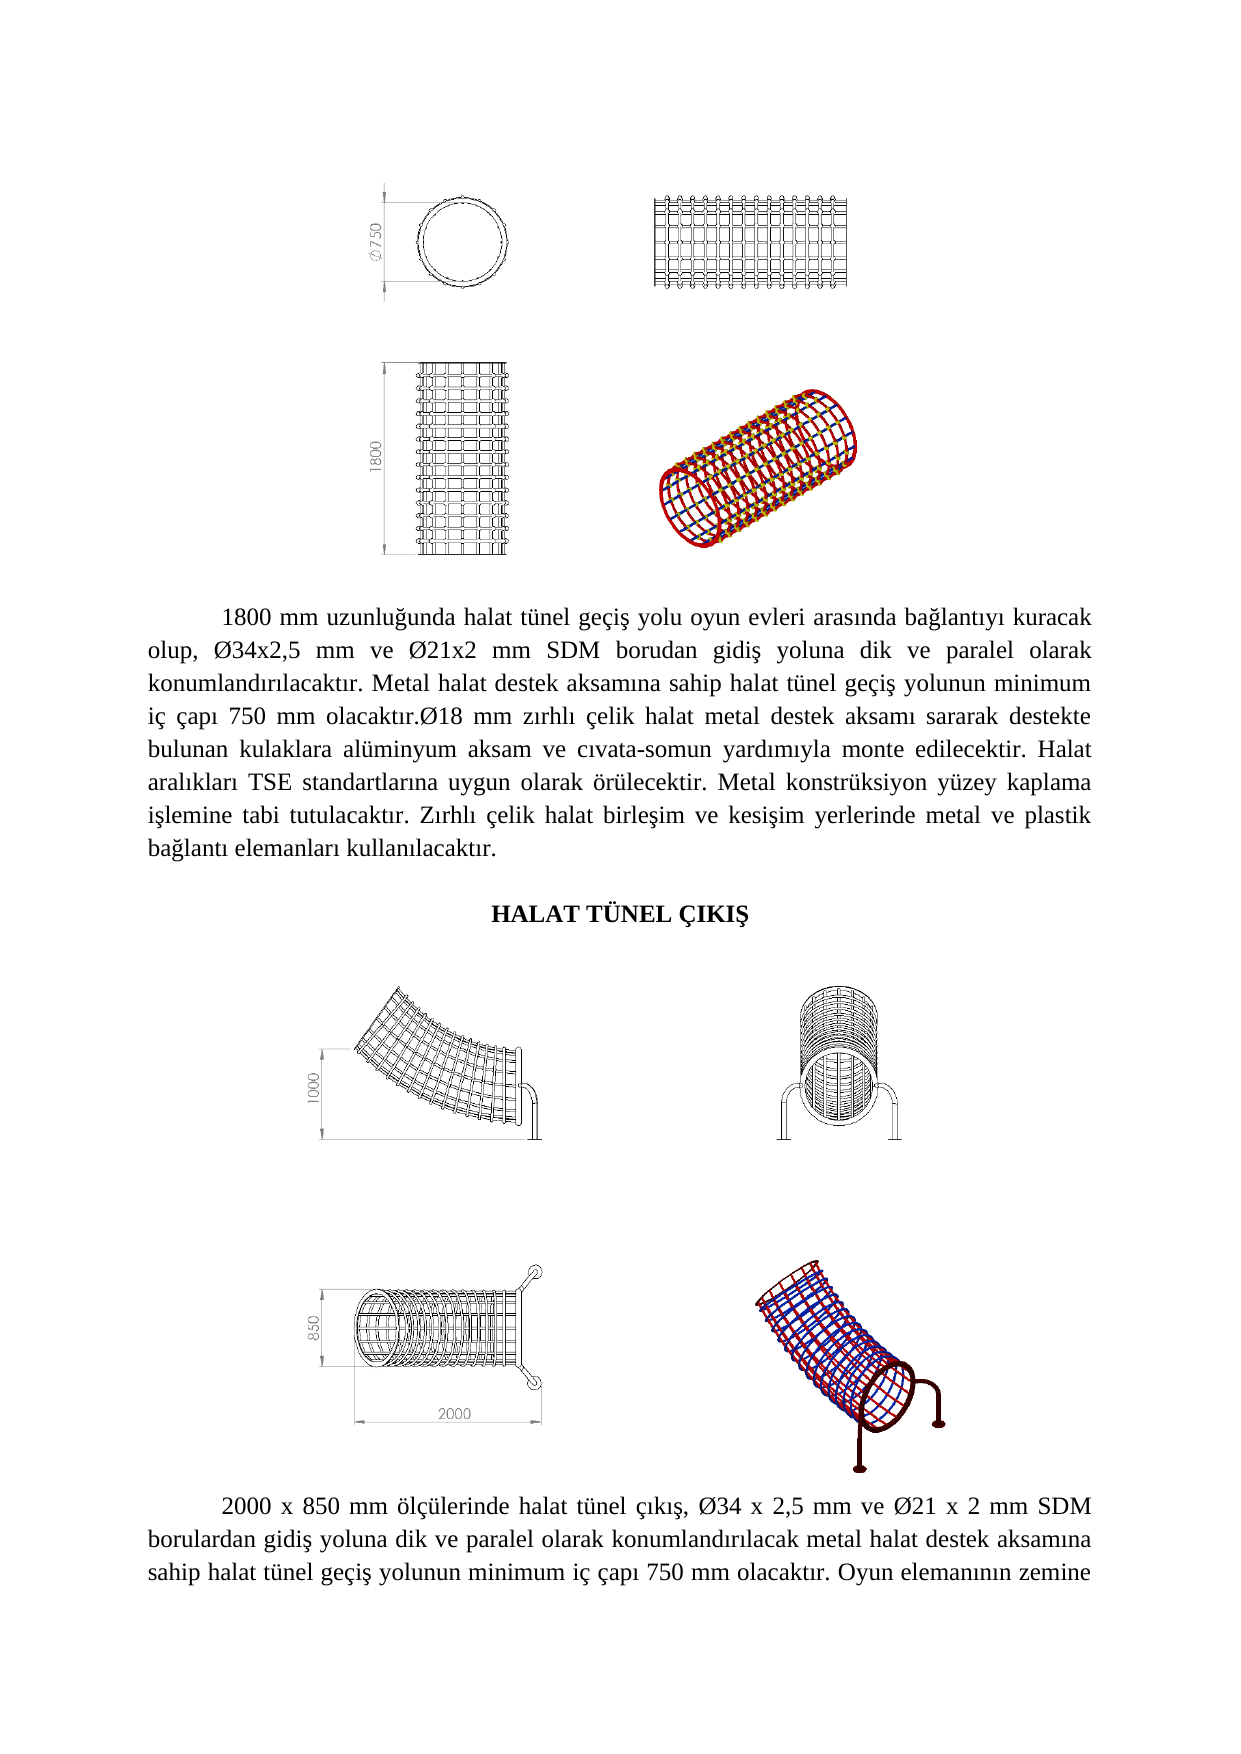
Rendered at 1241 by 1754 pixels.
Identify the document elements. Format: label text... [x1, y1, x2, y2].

picture [282, 965, 958, 1487]
text HALAT TÜNEL ÇIKIŞ [148, 899, 1093, 928]
text 1800 mm uzunluğunda halat tünel geçiş yolu oyun evleri arasında bağlantıyı kuracak olup, Ø34x2,5 mm ve Ø21x2 mm SDM borudan gidiş yoluna dik ve paralel olarak konumlandırılacaktır. Metal halat destek aksamına sahip halat tünel geçiş yolunun minimum iç çapı 750 mm olacaktır.Ø18 mm zırhlı çelik halat metal destek aksamı sararak destekte bulunan kulaklara alüminyum aksam ve cıvata-somun yardımıyla monte edilecektir. Halat aralıkları TSE standartlarına uygun olarak örülecektir. Metal konstrüksiyon yüzey kaplama işlemine tabi tutulacaktır. Zırhlı çelik halat birleşim ve kesişim yerlerinde metal ve plastik bağlantı elemanları kullanılacaktır. [148, 602, 1093, 862]
picture [343, 147, 897, 598]
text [148, 1491, 1093, 1586]
